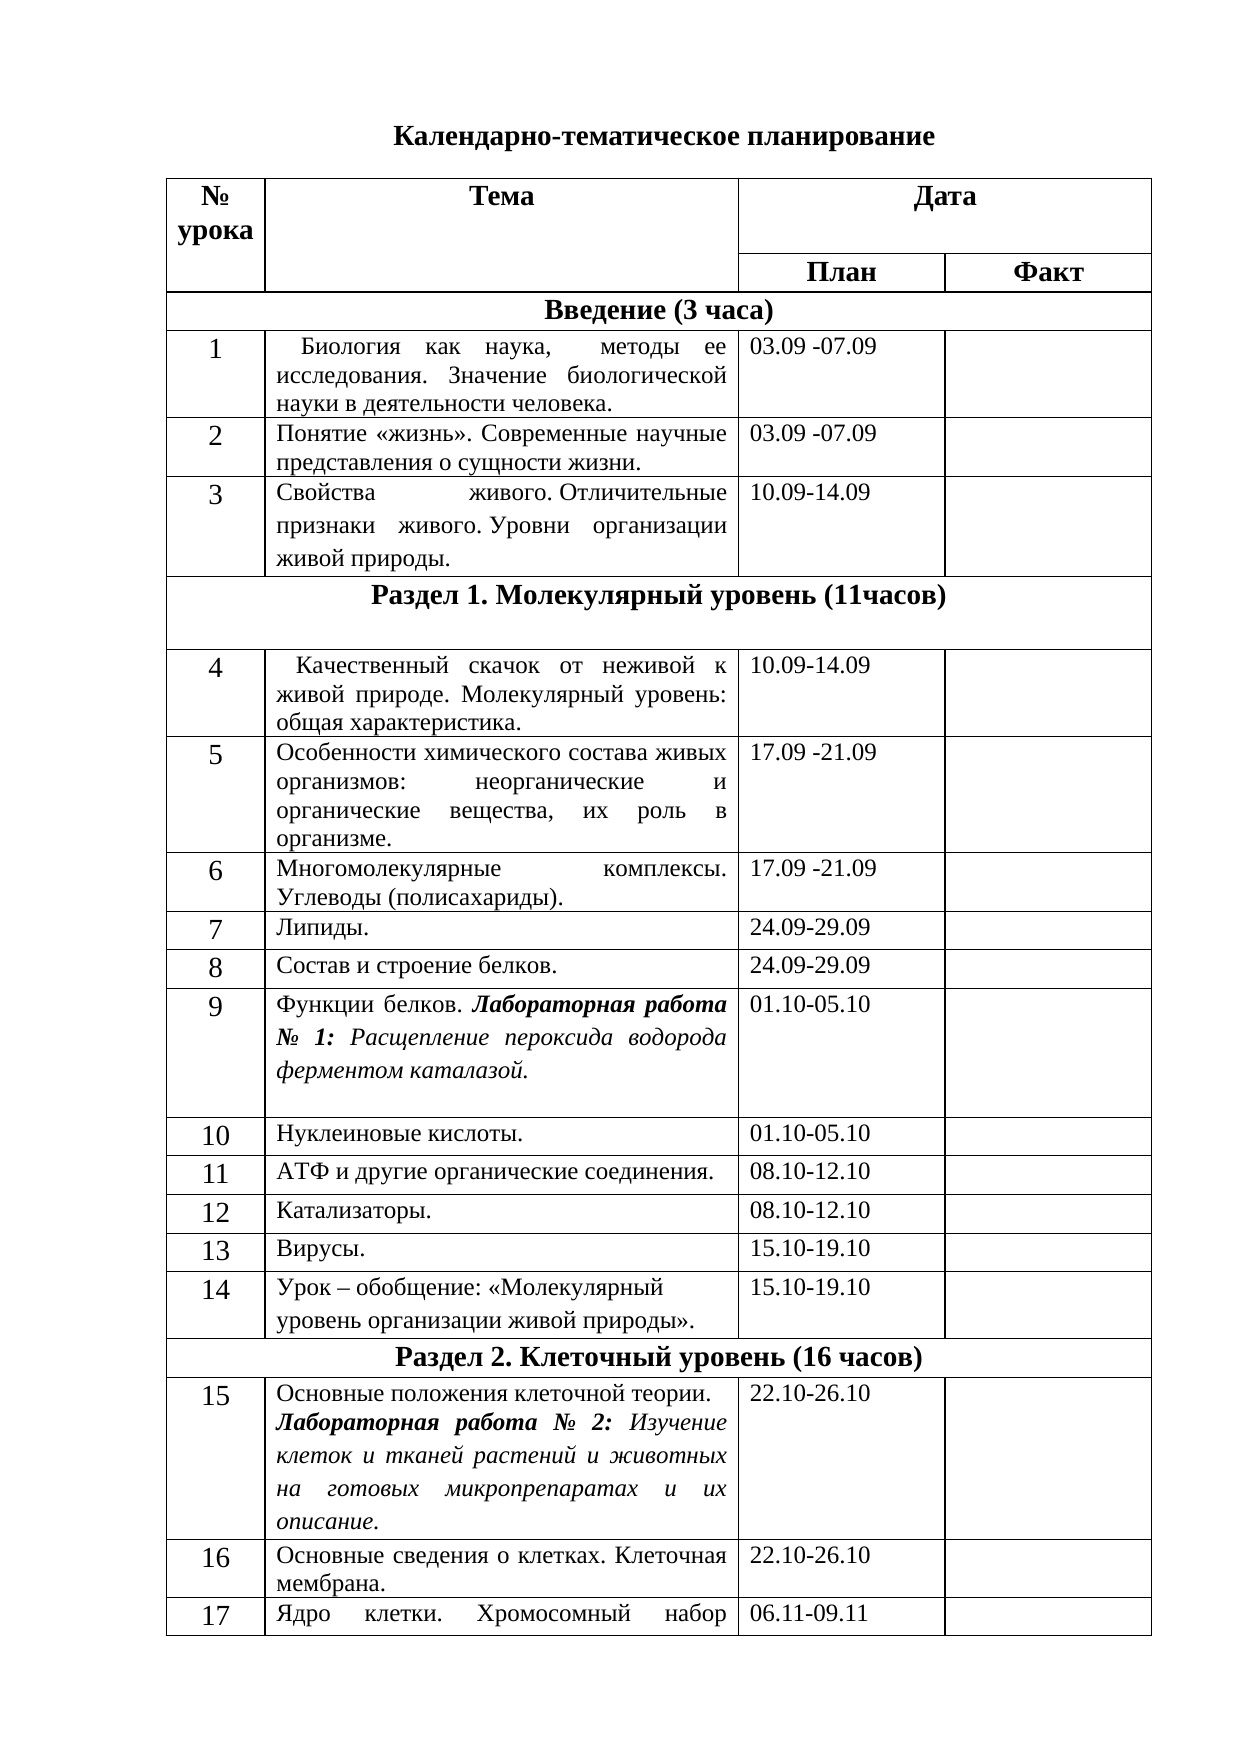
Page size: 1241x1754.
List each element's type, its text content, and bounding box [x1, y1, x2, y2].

table_cell [946, 418, 1151, 476]
table_cell 10.09-14.09 [739, 477, 944, 576]
table_cell Нуклеиновые кислоты. [266, 1118, 738, 1155]
table_cell 08.10-12.10 [739, 1195, 944, 1232]
table_cell Урок – обобщение: «Молекулярный уровень организации живой природы». [266, 1272, 738, 1338]
table_cell [946, 650, 1151, 736]
table_cell Состав и строение белков. [266, 950, 738, 988]
table_cell Качественный скачок от неживой к живой природе. Молекулярный уровень: общая характеристика. [266, 650, 738, 736]
table_cell Вирусы. [266, 1234, 738, 1271]
table_cell 14 [167, 1272, 264, 1338]
table_cell Катализаторы. [266, 1195, 738, 1232]
table_cell 03.09 -07.09 [739, 331, 944, 417]
table_cell 01.10-05.10 [739, 989, 944, 1117]
table_cell [946, 1195, 1151, 1232]
table_cell 11 [167, 1156, 264, 1194]
table_cell Свойства живого. Отличительные признаки живого. Уровни организации живой природы. [266, 477, 738, 576]
table_cell 3 [167, 477, 264, 576]
table_cell 12 [167, 1195, 264, 1232]
table_cell 6 [167, 853, 264, 911]
table_cell [946, 477, 1151, 576]
table_cell [946, 950, 1151, 988]
table_cell 24.09-29.09 [739, 950, 944, 988]
table_cell 08.10-12.10 [739, 1156, 944, 1194]
table_cell 10.09-14.09 [739, 650, 944, 736]
table_cell Понятие «жизнь». Современные научные представления о сущности жизни. [266, 418, 738, 476]
table_cell [946, 1272, 1151, 1338]
table_cell Введение (3 часа) [167, 293, 1151, 330]
table_cell 24.09-29.09 [739, 912, 944, 949]
table_cell АТФ и другие органические соединения. [266, 1156, 738, 1194]
table_cell Особенности химического состава живых организмов: неорганические и органические вещества, их роль в организме. [266, 737, 738, 852]
table_cell [946, 853, 1151, 911]
table_cell Функции белков. Лабораторная работа № 1: Расщепление пероксида водорода ферментом каталазой. [266, 989, 738, 1117]
table_cell Раздел 1. Молекулярный уровень (11часов) [167, 577, 1151, 649]
table_cell 01.10-05.10 [739, 1118, 944, 1155]
table_cell Биология как наука, методы ее исследования. Значение биологической науки в деятельности человека. [266, 331, 738, 417]
table_cell 7 [167, 912, 264, 949]
table_header № урока [167, 179, 264, 291]
table_cell [946, 1234, 1151, 1271]
table_cell [946, 989, 1151, 1117]
table_cell 03.09 -07.09 [739, 418, 944, 476]
table_header Дата [739, 179, 1151, 253]
table_cell [946, 331, 1151, 417]
table_cell [946, 1540, 1151, 1597]
table_cell 15.10-19.10 [739, 1272, 944, 1338]
table_cell 4 [167, 650, 264, 736]
table_cell [946, 912, 1151, 949]
table_cell 22.10-26.10 [739, 1378, 944, 1539]
table_cell 06.11-09.11 [739, 1598, 944, 1635]
table_cell 16 [167, 1540, 264, 1597]
table_cell 10 [167, 1118, 264, 1155]
table_cell Основные сведения о клетках. Клеточная мембрана. [266, 1540, 738, 1597]
table_cell 15 [167, 1378, 264, 1539]
table_cell 1 [167, 331, 264, 417]
table_cell Многомолекулярные комплексы. Углеводы (полисахариды). [266, 853, 738, 911]
table_cell Липиды. [266, 912, 738, 949]
table_cell План [739, 254, 944, 291]
text Календарно-тематическое планирование [177, 118, 1152, 152]
table_cell 13 [167, 1234, 264, 1271]
table_cell 17.09 -21.09 [739, 737, 944, 852]
table_cell [946, 1156, 1151, 1194]
table_cell 22.10-26.10 [739, 1540, 944, 1597]
table_cell Факт [946, 254, 1151, 291]
table_cell 9 [167, 989, 264, 1117]
table_cell 17 [167, 1598, 264, 1635]
table_cell Раздел 2. Клеточный уровень (16 часов) [167, 1339, 1151, 1377]
table_cell 2 [167, 418, 264, 476]
table_header Тема [266, 179, 738, 291]
table_cell 8 [167, 950, 264, 988]
table_cell [946, 1378, 1151, 1539]
table_cell [946, 1118, 1151, 1155]
table_cell 17.09 -21.09 [739, 853, 944, 911]
table_cell 15.10-19.10 [739, 1234, 944, 1271]
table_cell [266, 1598, 738, 1635]
table_cell Основные положения клеточной теории. Лабораторная работа № 2: Изучение клеток и тканей растений и животных на готовых микропрепаратах и их описание. [266, 1378, 738, 1539]
table_cell [946, 737, 1151, 852]
table_cell 5 [167, 737, 264, 852]
table_cell [946, 1598, 1151, 1635]
